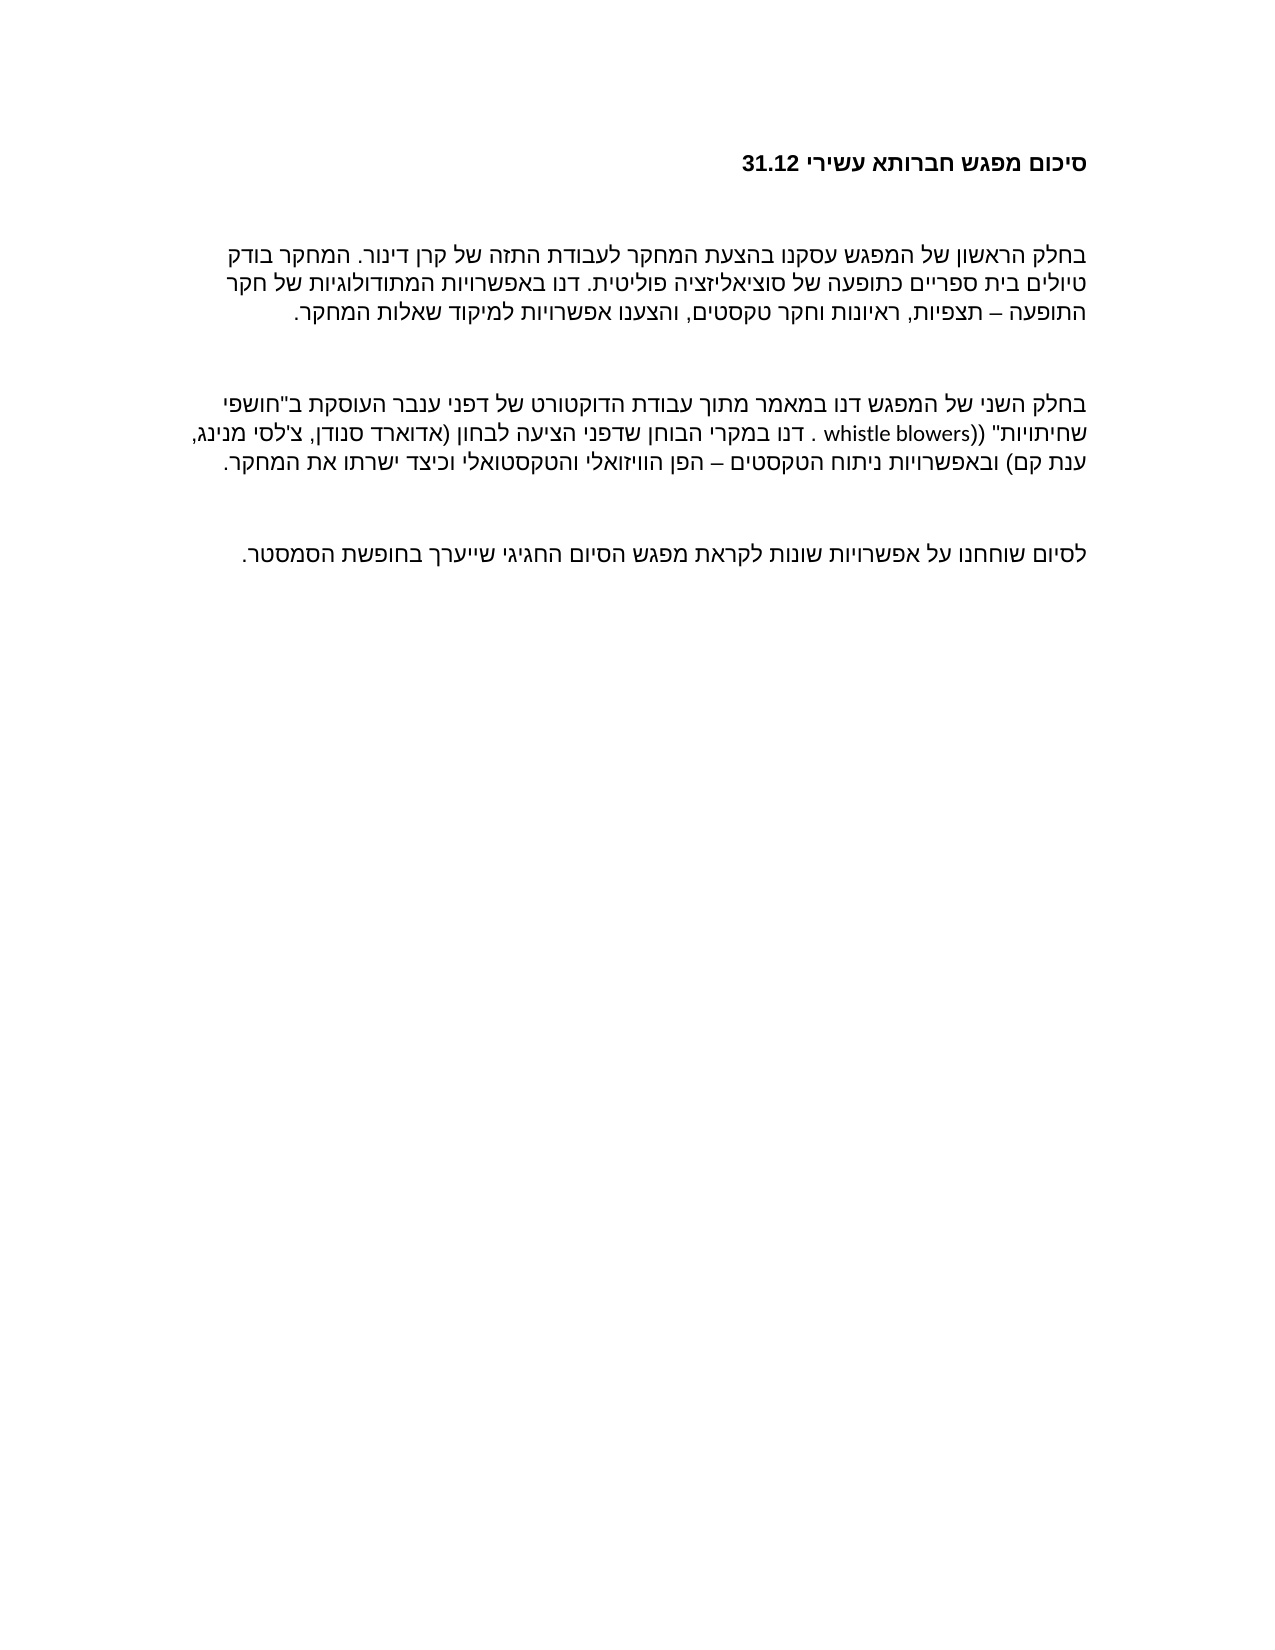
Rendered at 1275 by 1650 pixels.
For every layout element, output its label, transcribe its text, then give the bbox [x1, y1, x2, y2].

text לסיום שוחחנו על אפשרויות שונות לקראת מפגש הסיום החגיגי שייערך בחופשת הסמסטר. [187, 541, 1087, 568]
text בחלק הראשון של המפגש עסקנו בהצעת המחקר לעבודת התזה של קרן דינור. המחקר בודק טיולים בית ספריים כתופעה של סוציאליזציה פוליטית. דנו באפשרויות המתודולוגיות של חקר התופעה – תצפיות, ראיונות וחקר טקסטים, והצענו אפשרויות למיקוד שאלות המחקר. [187, 242, 1087, 325]
text בחלק השני של המפגש דנו במאמר מתוך עבודת הדוקטורט של דפני ענבר העוסקת ב"חושפי שחיתויות" ((whistle blowers . דנו במקרי הבוחן שדפני הציעה לבחון (אדוארד סנודן, צ'לסי מנינג, ענת קם) ובאפשרויות ניתוח הטקסטים – הפן הוויזואלי והטקסטואלי וכיצד ישרתו את המחקר. [187, 391, 1087, 476]
text סיכום מפגש חברותא עשירי 31.12 [187, 150, 1087, 176]
